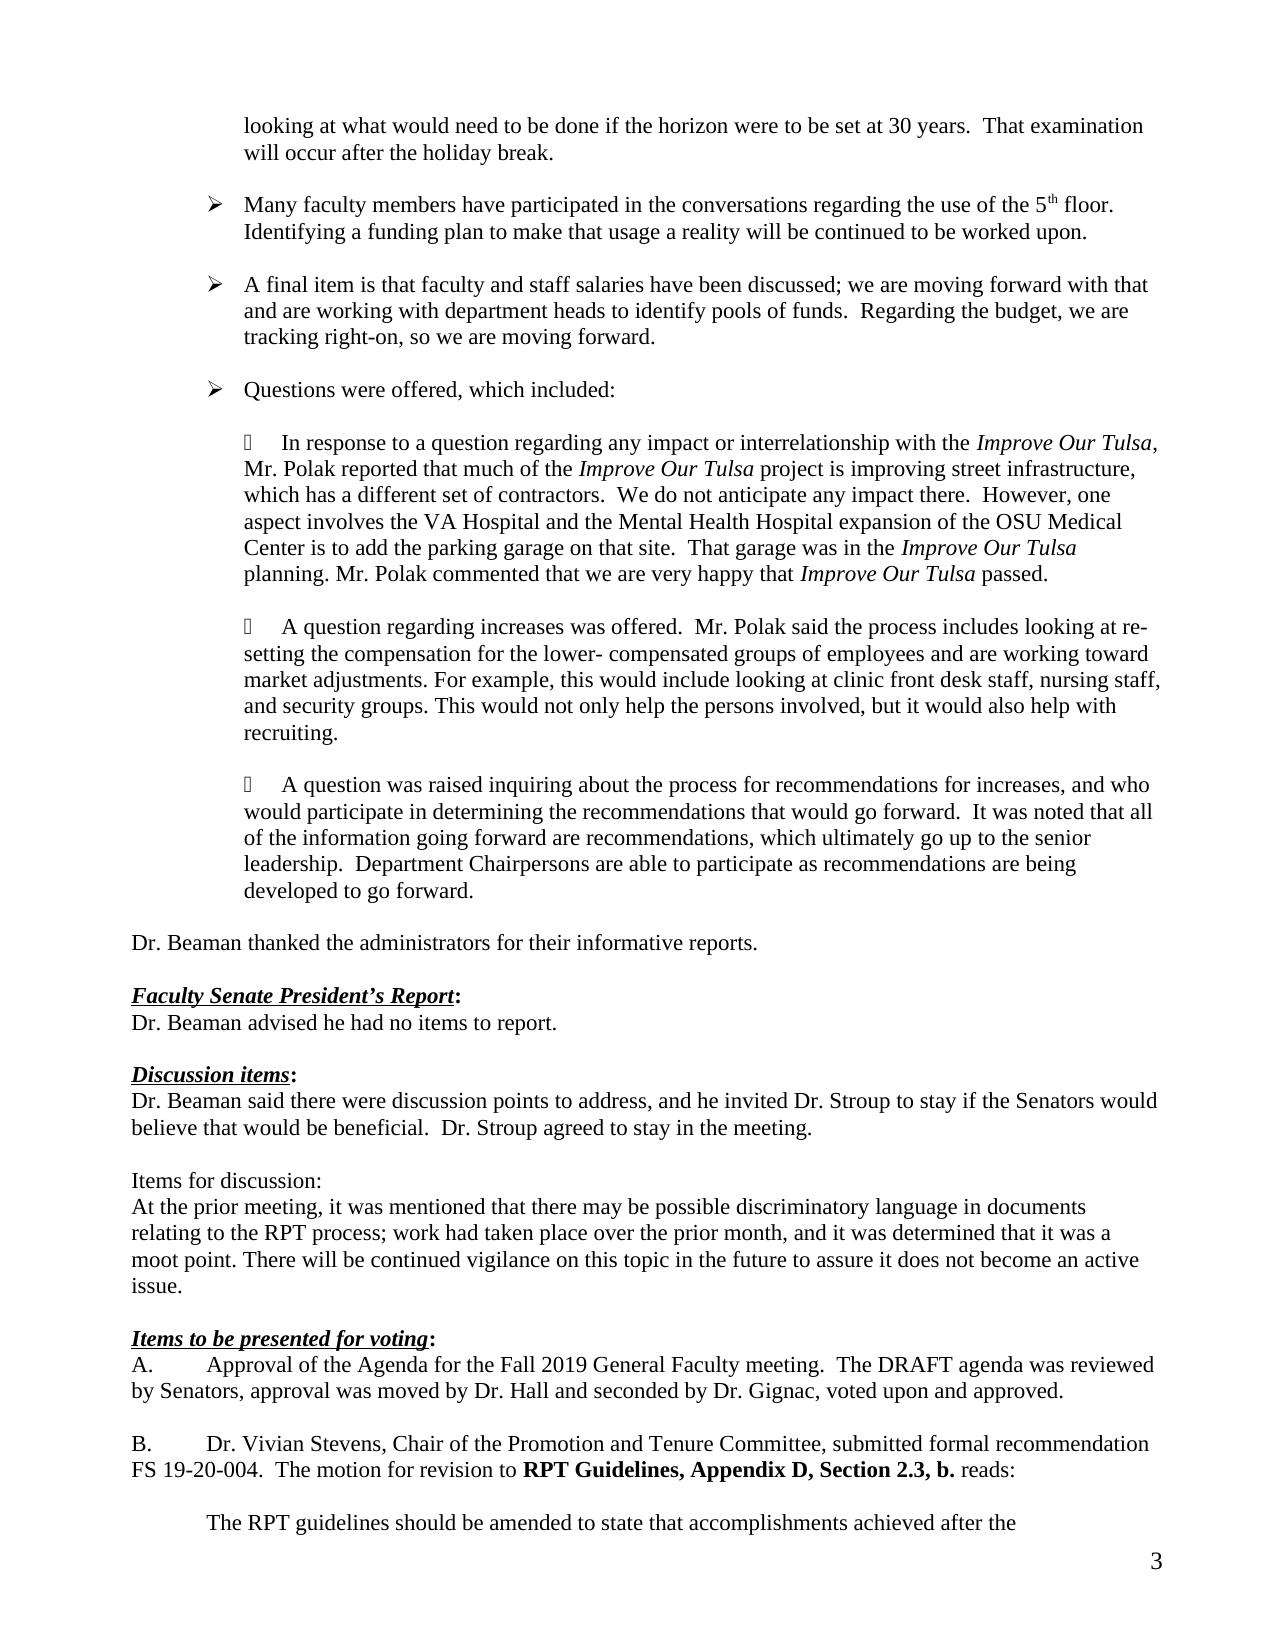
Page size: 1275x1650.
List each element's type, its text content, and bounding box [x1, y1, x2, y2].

list Questions were offered, which included: [206, 376, 1162, 402]
text Items for discussion: [131, 1167, 1162, 1193]
text Dr. Beaman advised he had no items to report. [131, 1008, 1162, 1035]
text A. Approval of the Agenda for the Fall 2019 General Faculty meeting. The DRAFT agenda was reviewed by Senators, approval was moved by Dr. Hall and seconded by Dr. Gignac, voted upon and approved. [131, 1351, 1162, 1404]
list In response to a question regarding any impact or interrelationship with the Improve Our Tulsa, Mr. Polak reported that much of the Improve Our Tulsa project is improving street infrastructure, which has a different set of contractors. We do not anticipate any impact there. However, one aspect involves the VA Hospital and the Mental Health Hospital expansion of the OSU Medical Center is to add the parking garage on that site. That garage was in the Improve Our Tulsa planning. Mr. Polak commented that we are very happy that Improve Our Tulsa passed. [244, 429, 1162, 587]
list A question was raised inquiring about the process for recommendations for increases, and who would participate in determining the recommendations that would go forward. It was noted that all of the information going forward are recommendations, which ultimately go up to the senior leadership. Department Chairpersons are able to participate as recommendations are being developed to go forward. [244, 771, 1162, 903]
text Dr. Beaman said there were discussion points to address, and he invited Dr. Stroup to stay if the Senators would believe that would be beneficial. Dr. Stroup agreed to stay in the meeting. [131, 1088, 1162, 1140]
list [206, 112, 1162, 165]
text B. Dr. Vivian Stevens, Chair of the Promotion and Tenure Committee, submitted formal recommendation FS 19-20-004. The motion for revision to RPT Guidelines, Appendix D, Section 2.3, b. reads: [131, 1430, 1162, 1483]
text Items to be presented for voting: [131, 1325, 1162, 1351]
text Dr. Beaman thanked the administrators for their informative reports. [131, 929, 1162, 956]
list A question regarding increases was offered. Mr. Polak said the process includes looking at re-setting the compensation for the lower- compensated groups of employees and are working toward market adjustments. For example, this would include looking at clinic front desk staff, nursing staff, and security groups. This would not only help the persons involved, but it would also help with recruiting. [244, 613, 1162, 745]
text At the prior meeting, it was mentioned that there may be possible discriminatory language in documents relating to the RPT process; work had taken place over the prior month, and it was determined that it was a moot point. There will be continued vigilance on this topic in the future to assure it does not become an active issue. [131, 1193, 1162, 1298]
text Discussion items: [131, 1061, 1162, 1088]
text The RPT guidelines should be amended to state that accomplishments achieved after the [131, 1509, 1162, 1536]
text Faculty Senate President’s Report: [131, 982, 1162, 1008]
list Many faculty members have participated in the conversations regarding the use of the 5th floor. Identifying a funding plan to make that usage a reality will be continued to be worked upon. [206, 192, 1162, 244]
list A final item is that faculty and staff salaries have been discussed; we are moving forward with that and are working with department heads to identify pools of funds. Regarding the budget, we are tracking right-on, so we are moving forward. [206, 271, 1162, 350]
